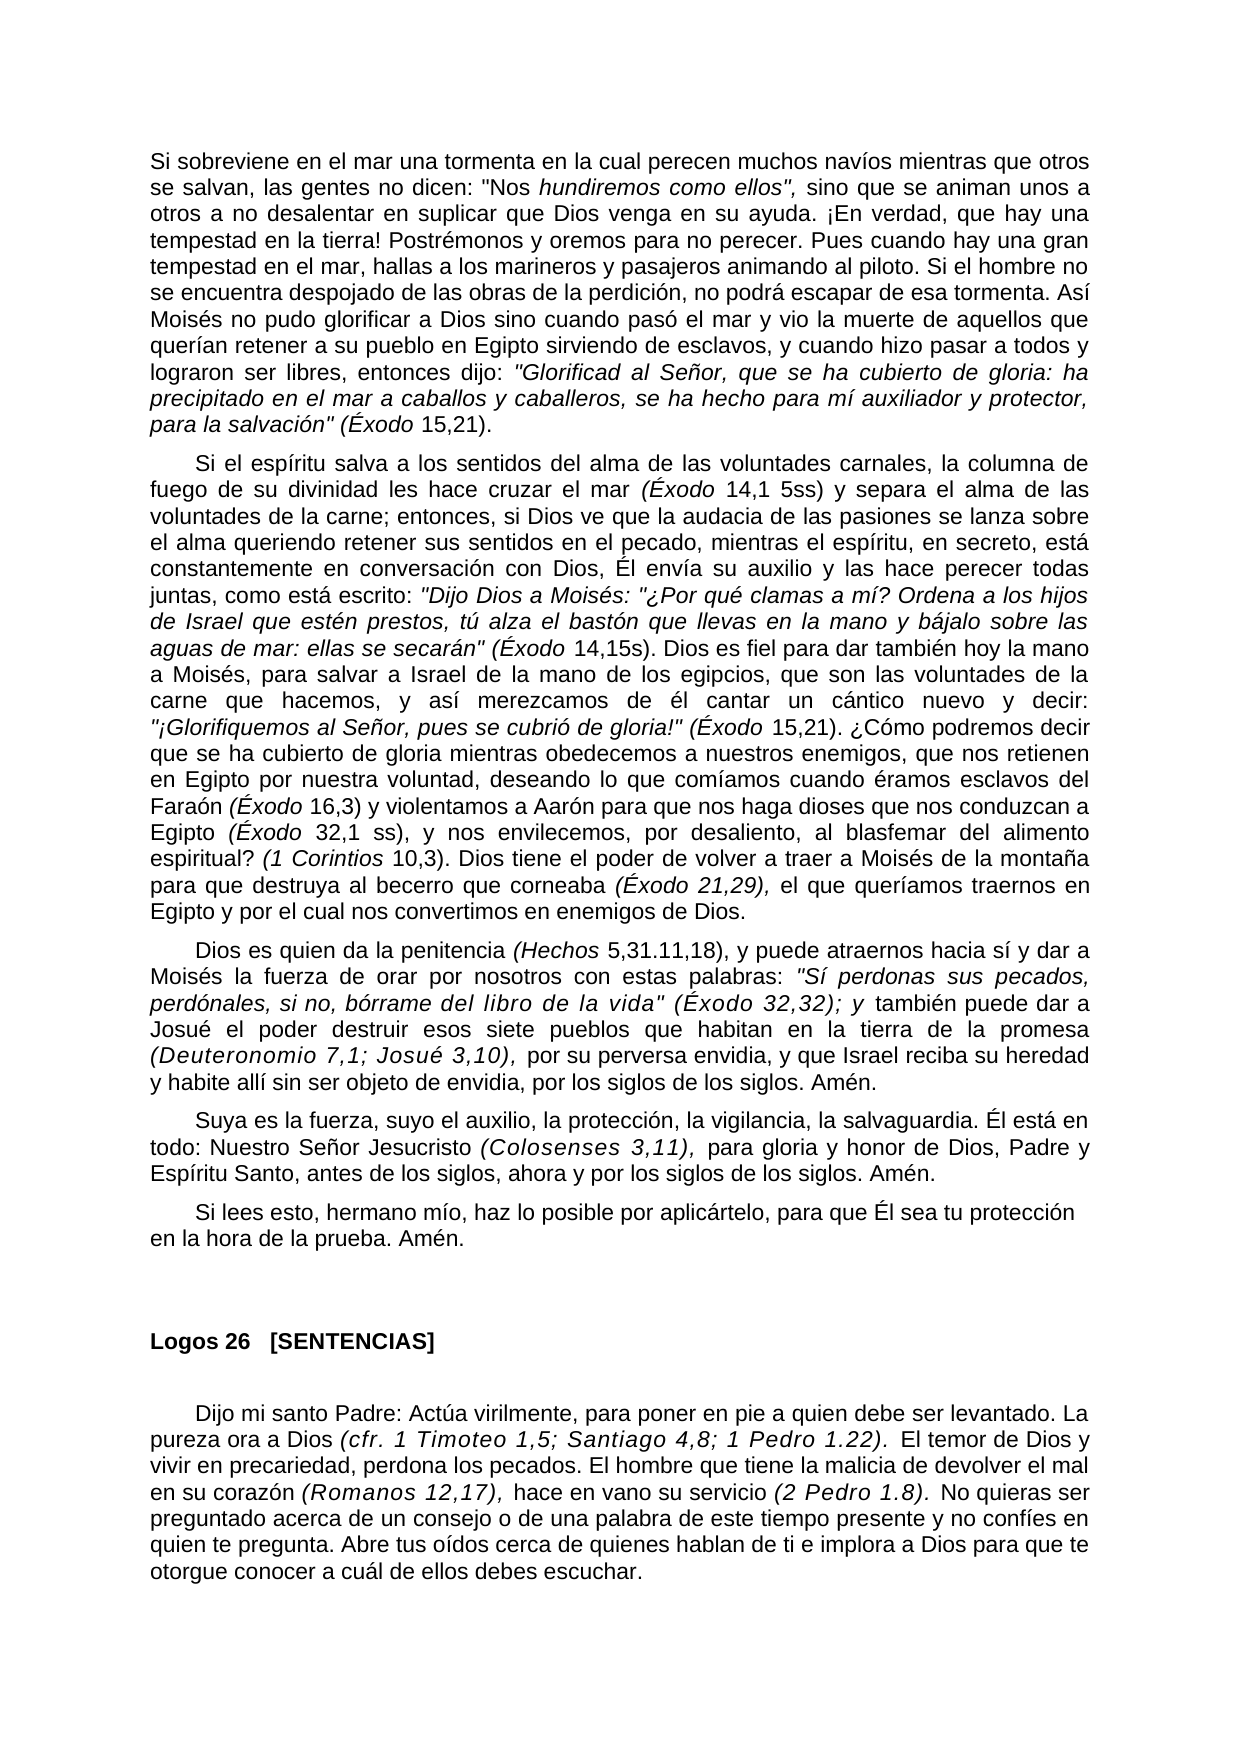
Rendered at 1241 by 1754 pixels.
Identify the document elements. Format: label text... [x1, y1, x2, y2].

text Dios es quien da la penitencia (Hechos 5,31.11,18), y puede atraernos hacia sí y dar a Moisés la fuerza de orar por nosotros con estas palabras: "Sí perdonas sus pecados, perdónales, si no, bórrame del libro de la vida" (Éxodo 32,32); y también puede dar a Josué el poder destruir esos siete pueblos que habitan en la tierra de la promesa (Deuteronomio 7,1; Josué 3,10), por su perversa envidia, y que Israel reciba su heredad y habite allí sin ser objeto de envidia, por los siglos de los siglos. Amén. [150, 937, 1090, 1095]
text Si el espíritu salva a los sentidos del alma de las voluntades carnales, la columna de fuego de su divinidad les hace cruzar el mar (Éxodo 14,1 5ss) y separa el alma de las voluntades de la carne; entonces, si Dios ve que la audacia de las pasiones se lanza sobre el alma queriendo retener sus sentidos en el pecado, mientras el espíritu, en secreto, está constantemente en conversación con Dios, Él envía su auxilio y las hace perecer todas juntas, como está escrito: "Dijo Dios a Moisés: "¿Por qué clamas a mí? Ordena a los hijos de Israel que estén prestos, tú alza el bastón que llevas en la mano y bájalo sobre las aguas de mar: ellas se secarán" (Éxodo 14,15s). Dios es fiel para dar también hoy la mano a Moisés, para salvar a Israel de la mano de los egipcios, que son las voluntades de la carne que hacemos, y así merezcamos de él cantar un cántico nuevo y decir: "¡Glorifiquemos al Señor, pues se cubrió de gloria!" (Éxodo 15,21). ¿Cómo podremos decir que se ha cubierto de gloria mientras obedecemos a nuestros enemigos, que nos retienen en Egipto por nuestra voluntad, deseando lo que comíamos cuando éramos esclavos del Faraón (Éxodo 16,3) y violentamos a Aarón para que nos haga dioses que nos conduzcan a Egipto (Éxodo 32,1 ss), y nos envilecemos, por desaliento, al blasfemar del alimento espiritual? (1 Corintios 10,3). Dios tiene el poder de volver a traer a Moisés de la montaña para que destruya al becerro que corneaba (Éxodo 21,29), el que queríamos traernos en Egipto y por el cual nos convertimos en enemigos de Dios. [150, 450, 1090, 924]
text Si sobreviene en el mar una tormenta en la cual perecen muchos navíos mientras que otros se salvan, las gentes no dicen: "Nos hundiremos como ellos", sino que se animan unos a otros a no desalentar en suplicar que Dios venga en su ayuda. ¡En verdad, que hay una tempestad en la tierra! Postrémonos y oremos para no perecer. Pues cuando hay una gran tempestad en el mar, hallas a los marineros y pasajeros animando al piloto. Si el hombre no se encuentra despojado de las obras de la perdición, no podrá escapar de esa tormenta. Así Moisés no pudo glorificar a Dios sino cuando pasó el mar y vio la muerte de aquellos que querían retener a su pueblo en Egipto sirviendo de esclavos, y cuando hizo pasar a todos y lograron ser libres, entonces dijo: "Glorificad al Señor, que se ha cubierto de gloria: ha precipitado en el mar a caballos y caballeros, se ha hecho para mí auxiliador y protector, para la salvación" (Éxodo 15,21). [150, 148, 1090, 437]
text Dijo mi santo Padre: Actúa virilmente, para poner en pie a quien debe ser levantado. La pureza ora a Dios (cfr. 1 Timoteo 1,5; Santiago 4,8; 1 Pedro 1.22). El temor de Dios y vivir en precariedad, perdona los pecados. El hombre que tiene la malicia de devolver el mal en su corazón (Romanos 12,17), hace en vano su servicio (2 Pedro 1.8). No quieras ser preguntado acerca de un consejo o de una palabra de este tiempo presente y no confíes en quien te pregunta. Abre tus oídos cerca de quienes hablan de ti e implora a Dios para que te otorgue conocer a cuál de ellos debes escuchar. [150, 1399, 1090, 1584]
subtitle Logos 26 [SENTENCIAS] [150, 1328, 1090, 1354]
text Si lees esto, hermano mío, haz lo posible por aplicártelo, para que Él sea tu protección en la hora de la prueba. Amén. [150, 1199, 1090, 1252]
text Suya es la fuerza, suyo el auxilio, la protección, la vigilancia, la salvaguardia. Él está en todo: Nuestro Señor Jesucristo (Colosenses 3,11), para gloria y honor de Dios, Padre y Espíritu Santo, antes de los siglos, ahora y por los siglos de los siglos. Amén. [150, 1107, 1090, 1187]
